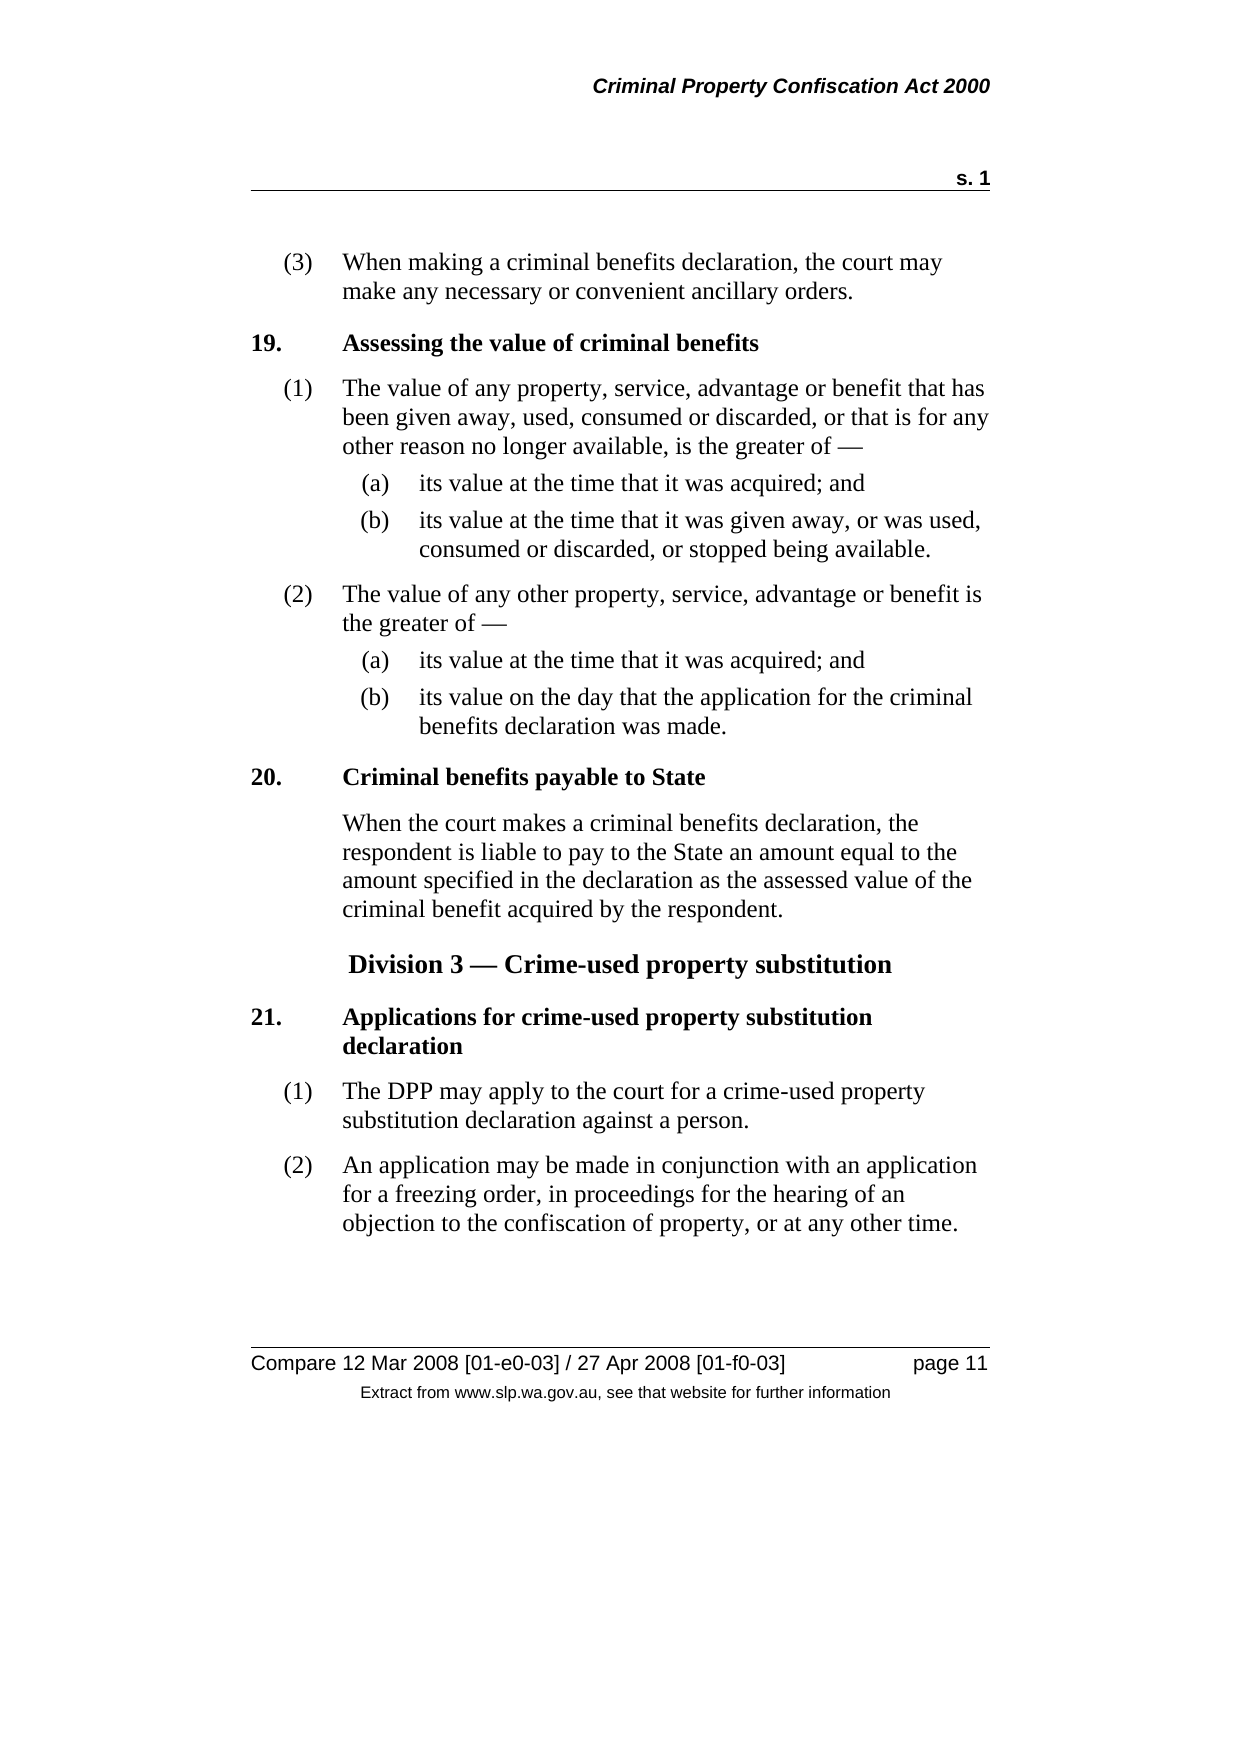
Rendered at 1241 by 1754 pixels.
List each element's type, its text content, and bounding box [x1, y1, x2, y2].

text When the court makes a criminal benefits declaration, the respondent is liable to pay to the State an amount equal to the amount specified in the declaration as the assessed value of the criminal benefit acquired by the respondent. [251, 808, 990, 923]
text (a) its value at the time that it was acquired; and [251, 645, 990, 674]
text (b) its value on the day that the application for the criminal benefits declaration was made. [251, 682, 990, 739]
text (1) The value of any property, service, advantage or benefit that has been given away, used, consumed or discarded, or that is for any other reason no longer available, is the greater of — [251, 373, 990, 459]
subtitle 21. Applications for crime-used property substitution declaration [251, 1002, 990, 1059]
text (b) its value at the time that it was given away, or was used, consumed or discarded, or stopped being available. [251, 505, 990, 562]
subtitle 19. Assessing the value of criminal benefits [251, 328, 990, 357]
text (2) An application may be made in conjunction with an application for a freezing order, in proceedings for the hearing of an objection to the confiscation of property, or at any other time. [251, 1150, 990, 1237]
text (a) its value at the time that it was acquired; and [251, 468, 990, 497]
text (2) The value of any other property, service, advantage or benefit is the greater of — [251, 579, 990, 637]
text (3) When making a criminal benefits declaration, the court may make any necessary or convenient ancillary orders. [251, 247, 990, 305]
subtitle 20. Criminal benefits payable to State [251, 762, 990, 791]
subtitle Division 3 — Crime-used property substitution [251, 948, 990, 979]
text (1) The DPP may apply to the court for a crime-used property substitution declaration against a person. [251, 1076, 990, 1134]
